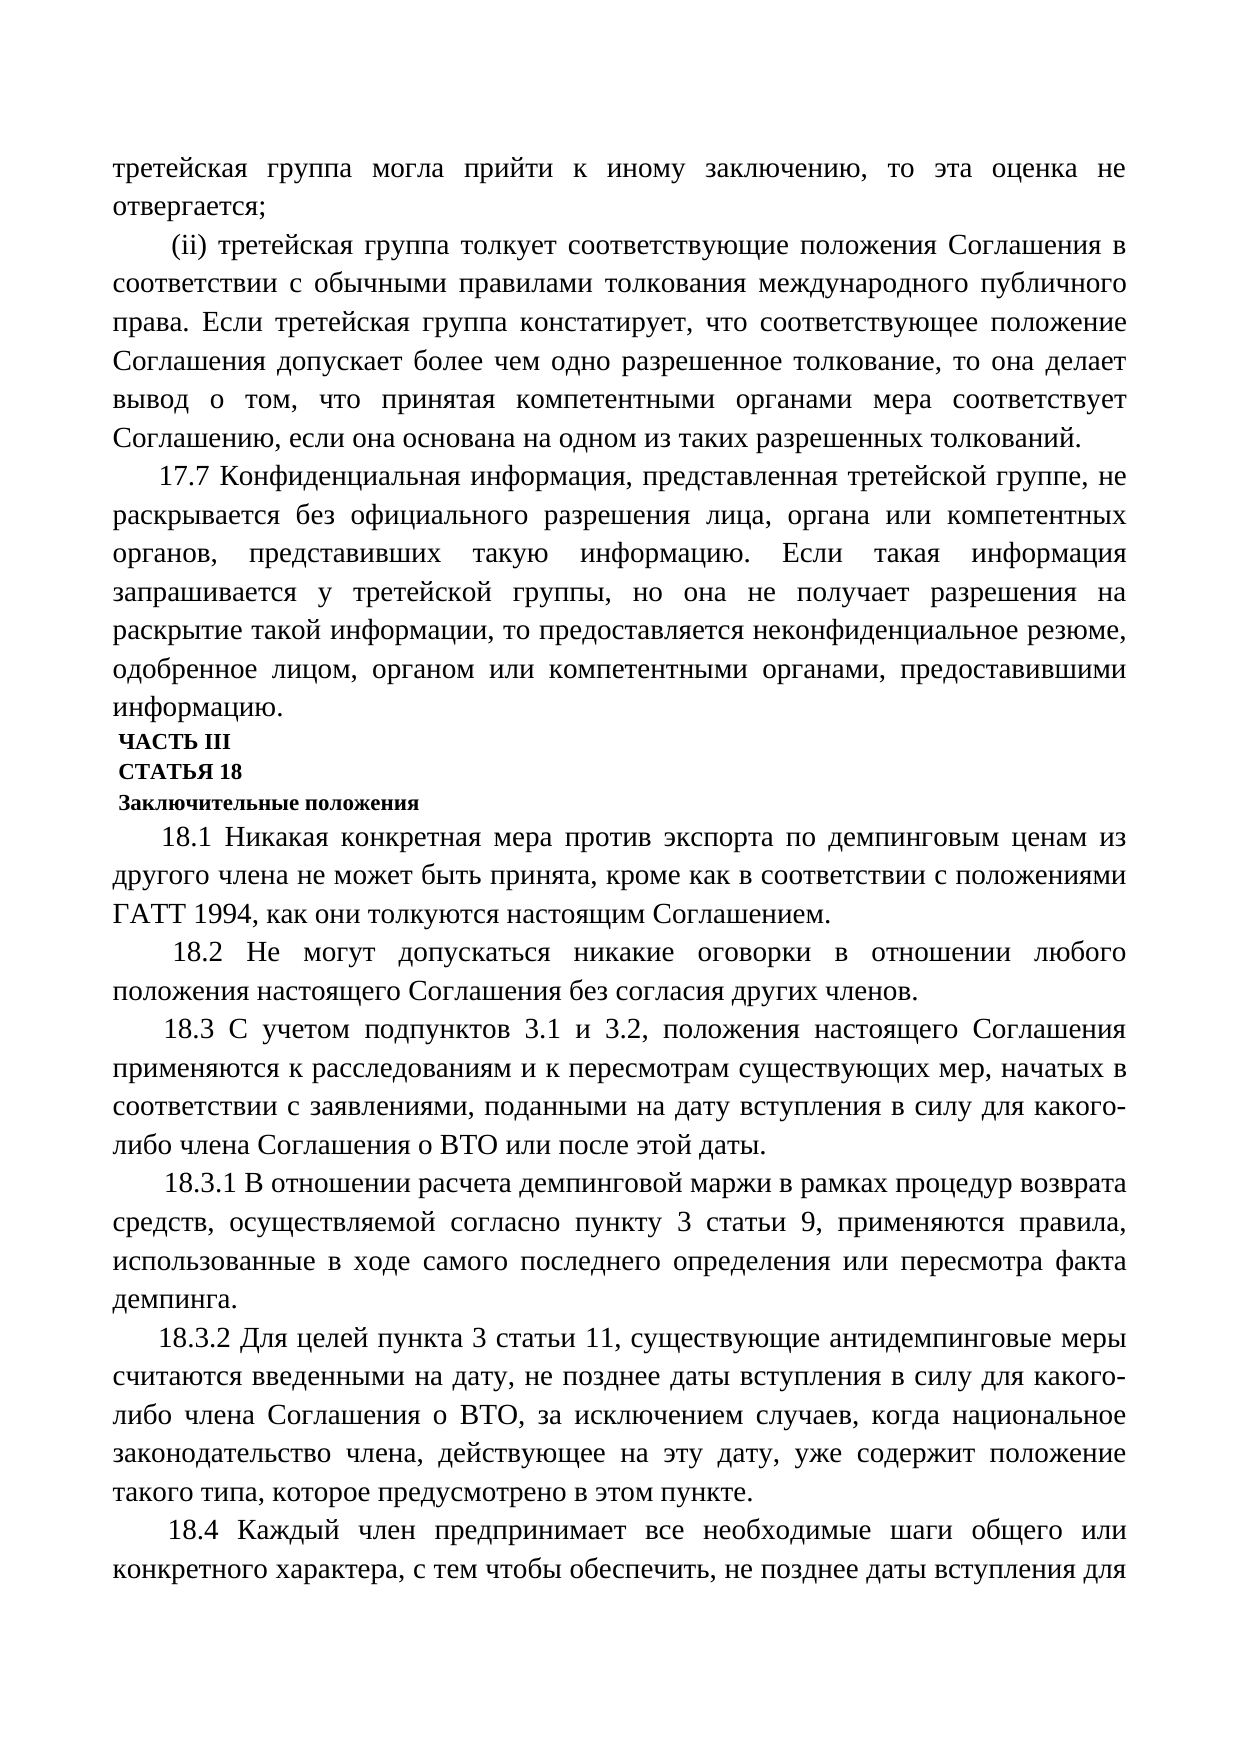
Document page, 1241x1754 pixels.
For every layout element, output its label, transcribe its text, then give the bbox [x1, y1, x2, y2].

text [112, 1512, 1128, 1584]
text ЧАСТЬ III [112, 728, 1128, 754]
text (ii) третейская группа толкует соответствующие положения Соглашения в соответствии с обычными правилами толкования международного публичного права. Если третейская группа констатирует, что соответствующее положение Соглашения допускает более чем одно разрешенное толкование, то она делает вывод о том, что принятая компетентными органами мера соответствует Соглашению, если она основана на одном из таких разрешенных толкований. [112, 227, 1128, 453]
text Заключительные положения [112, 788, 1128, 815]
text 18.3 С учетом подпунктов 3.1 и 3.2, положения настоящего Соглашения применяются к расследованиям и к пересмотрам существующих мер, начатых в соответствии с заявлениями, поданными на дату вступления в силу для какого-либо члена Соглашения о ВТО или после этой даты. [112, 1011, 1128, 1161]
text СТАТЬЯ 18 [112, 758, 1128, 785]
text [112, 150, 1128, 222]
text 17.7 Конфиденциальная информация, представленная третейской группе, не раскрывается без официального разрешения лица, органа или компетентных органов, представивших такую информацию. Если такая информация запрашивается у третейской группы, но она не получает разрешения на раскрытие такой информации, то предоставляется неконфиденциальное резюме, одобренное лицом, органом или компетентными органами, предоставившими информацию. [112, 458, 1128, 723]
text 18.3.1 В отношении расчета демпинговой маржи в рамках процедур возврата средств, осуществляемой согласно пункту 3 статьи 9, применяются правила, использованные в ходе самого последнего определения или пересмотра факта демпинга. [112, 1166, 1128, 1315]
text 18.2 Не могут допускаться никакие оговорки в отношении любого положения настоящего Соглашения без согласия других членов. [112, 934, 1128, 1006]
text 18.1 Никакая конкретная мера против экспорта по демпинговым ценам из другого члена не может быть принята, кроме как в соответствии с положениями ГАТТ 1994, как они толкуются настоящим Соглашением. [112, 819, 1128, 929]
text 18.3.2 Для целей пункта 3 статьи 11, существующие антидемпинговые меры считаются введенными на дату, не позднее даты вступления в силу для какого-либо члена Соглашения о ВТО, за исключением случаев, когда национальное законодательство члена, действующее на эту дату, уже содержит положение такого типа, которое предусмотрено в этом пункте. [112, 1320, 1128, 1507]
